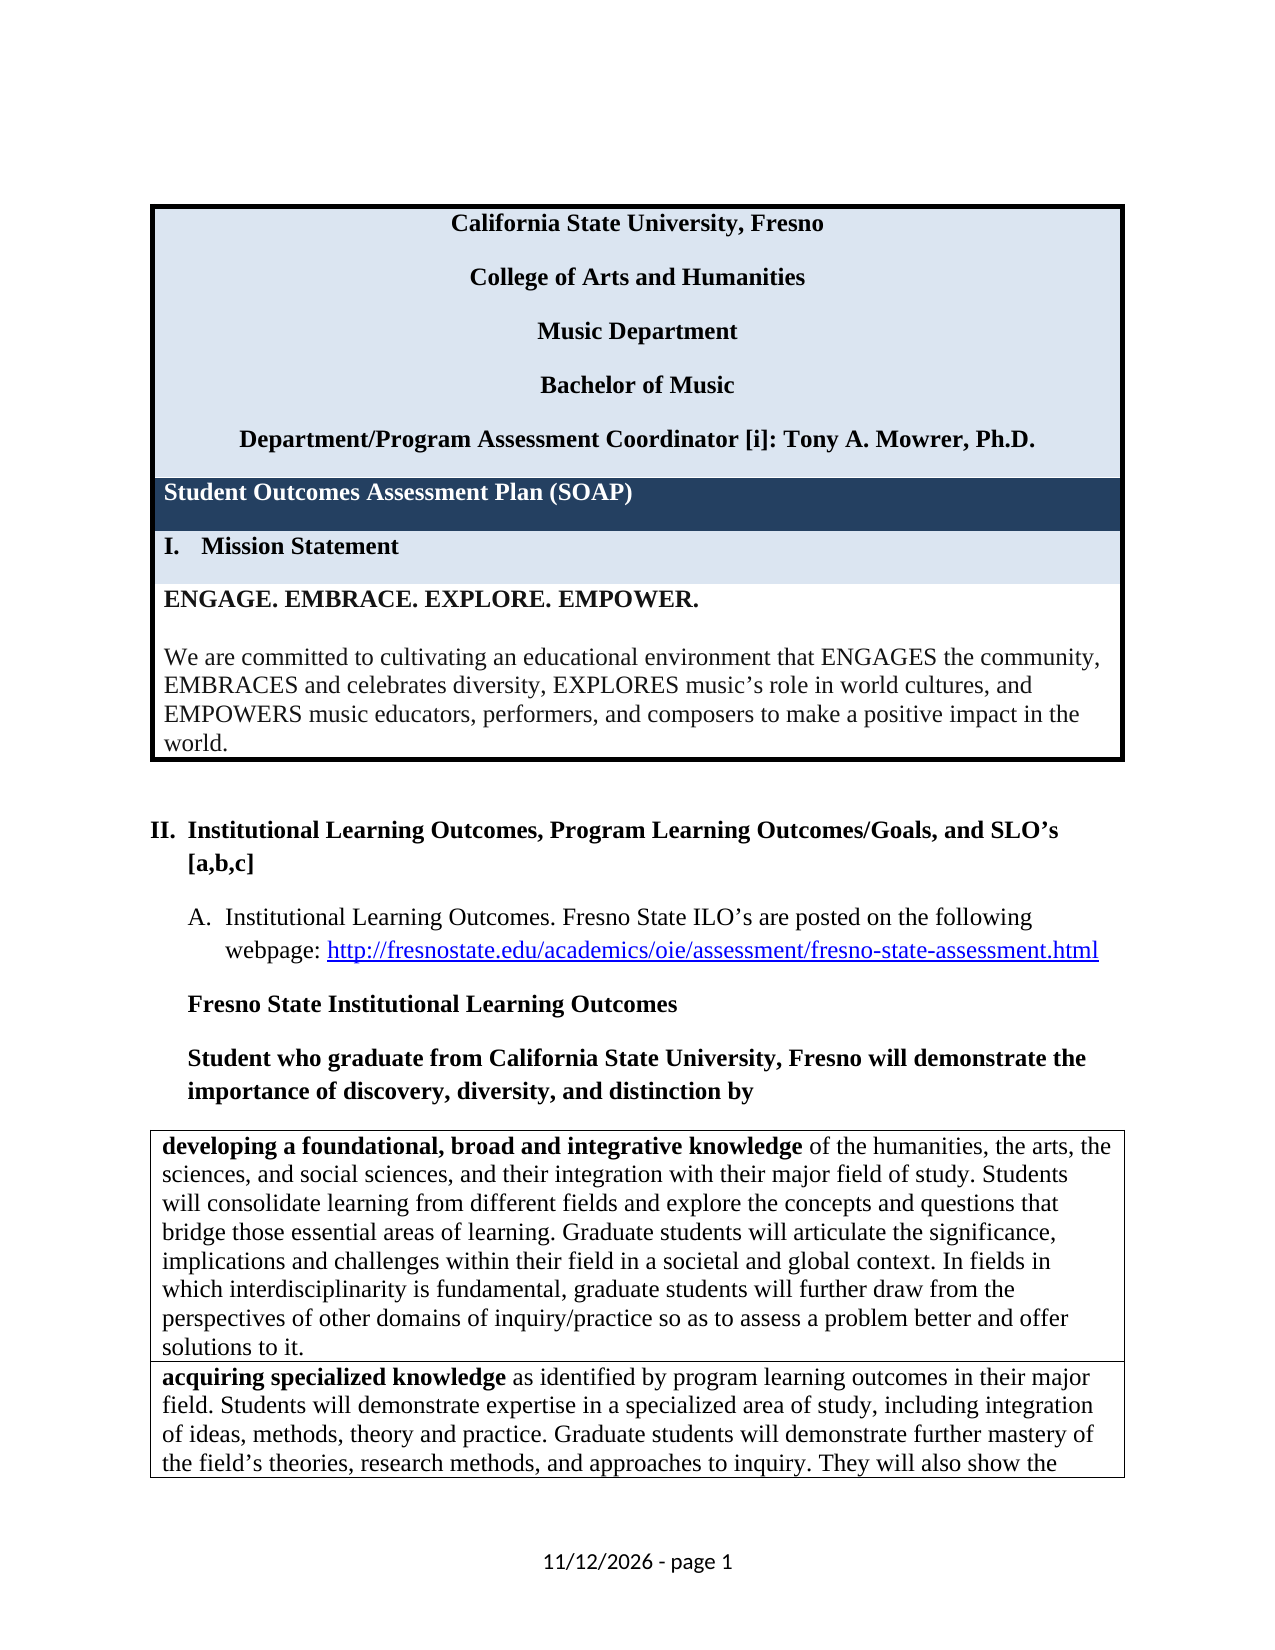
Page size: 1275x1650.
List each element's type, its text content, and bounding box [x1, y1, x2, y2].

table_header developing a foundational, broad and integrative knowledge of the humanities, the arts, the sciences, and social sciences, and their integration with their major field of study. Students will consolidate learning from different fields and explore the concepts and questions that bridge those essential areas of learning. Graduate students will articulate the significance, implications and challenges within their field in a societal and global context. In fields in which interdisciplinarity is fundamental, graduate students will further draw from the perspectives of other domains of inquiry/practice so as to assess a problem better and offer solutions to it. [151, 1131, 1124, 1361]
table_header California State University, Fresno College of Arts and Humanities Music Department Bachelor of Music Department/Program Assessment Coordinator [i]: Tony A. Mowrer, Ph.D. [155, 209, 1120, 477]
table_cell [151, 1362, 1124, 1477]
subtitle Fresno State Institutional Learning Outcomes [187, 989, 1125, 1018]
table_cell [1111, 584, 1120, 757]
table_cell Mission Statement [155, 531, 1120, 584]
table_cell Student Outcomes Assessment Plan (SOAP) [155, 478, 1120, 531]
list Institutional Learning Outcomes. Fresno State ILO’s are posted on the following webpage: http://fresnostate.edu/academics/oie/assessment/fresno-state-assessment.html [187, 902, 1125, 964]
subtitle Institutional Learning Outcomes, Program Learning Outcomes/Goals, and SLO’s [a,b,c] [150, 815, 1125, 877]
subtitle Student who graduate from California State University, Fresno will demonstrate the importance of discovery, diversity, and distinction by [187, 1043, 1125, 1105]
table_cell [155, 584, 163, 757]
